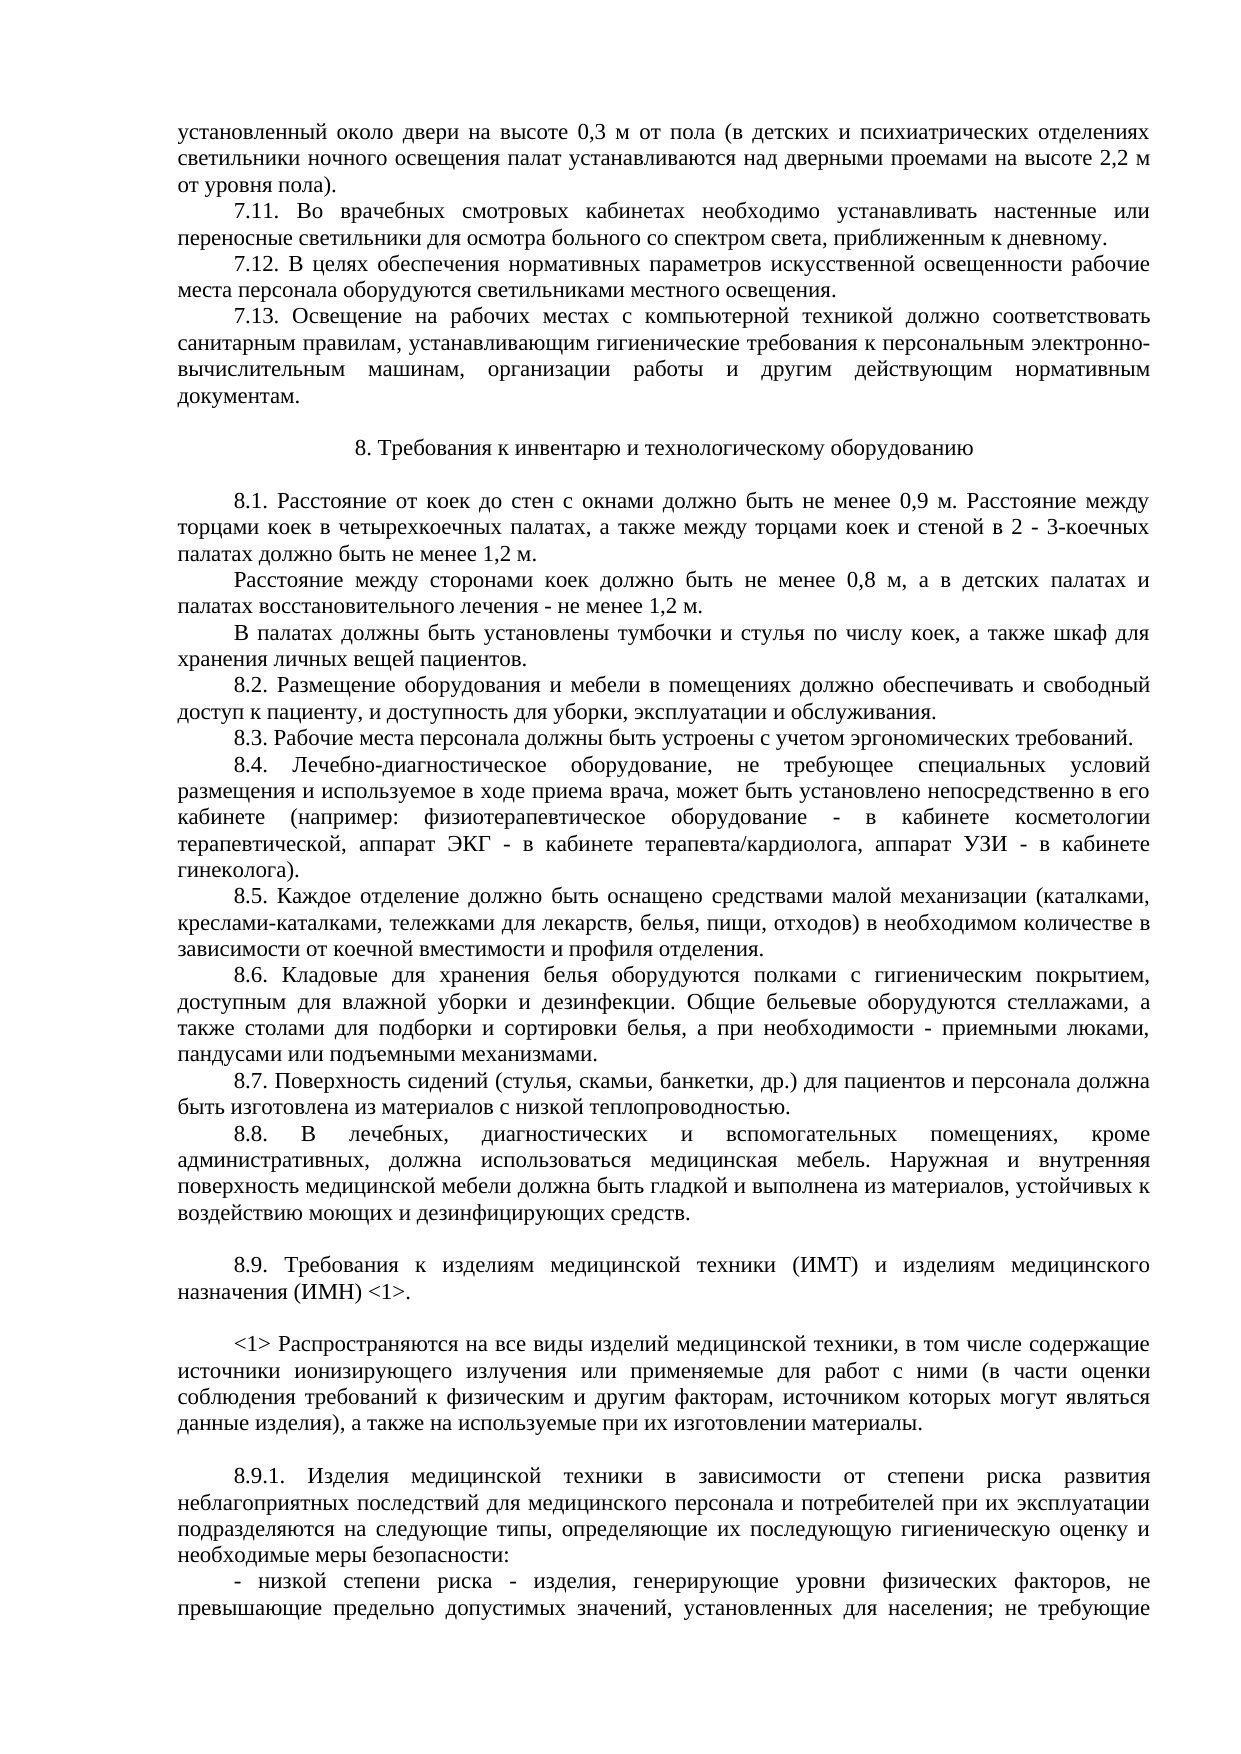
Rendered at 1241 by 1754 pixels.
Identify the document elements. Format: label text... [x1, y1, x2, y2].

text 8.8. В лечебных, диагностических и вспомогательных помещениях, кроме административных, должна использоваться медицинская мебель. Наружная и внутренняя поверхность медицинской мебели должна быть гладкой и выполнена из материалов, устойчивых к воздействию моющих и дезинфицирующих средств. [177, 1119, 1152, 1225]
text 7.13. Освещение на рабочих местах с компьютерной техникой должно соответствовать санитарным правилам, устанавливающим гигиенические требования к персональным электронно-вычислительным машинам, организации работы и другим действующим нормативным документам. [177, 303, 1152, 408]
text 8.1. Расстояние от коек до стен с окнами должно быть не менее 0,9 м. Расстояние между торцами коек в четырехкоечных палатах, а также между торцами коек и стеной в 2 - 3-коечных палатах должно быть не менее 1,2 м. [177, 487, 1152, 566]
text 8. Требования к инвентарю и технологическому оборудованию [177, 434, 1152, 461]
text <1> Распространяются на все виды изделий медицинской техники, в том числе содержащие источники ионизирующего излучения или применяемые для работ с ними (в части оценки соблюдения требований к физическим и другим факторам, источником которых могут являться данные изделия), а также на используемые при их изготовлении материалы. [177, 1330, 1152, 1436]
text 7.12. В целях обеспечения нормативных параметров искусственной освещенности рабочие места персонала оборудуются светильниками местного освещения. [177, 250, 1152, 303]
text 7.11. Во врачебных смотровых кабинетах необходимо устанавливать настенные или переносные светильники для осмотра больного со спектром света, приближенным к дневному. [177, 197, 1152, 250]
text 8.6. Кладовые для хранения белья оборудуются полками с гигиеническим покрытием, доступным для влажной уборки и дезинфекции. Общие бельевые оборудуются стеллажами, а также столами для подборки и сортировки белья, а при необходимости - приемными люками, пандусами или подъемными механизмами. [177, 961, 1152, 1067]
text 8.9.1. Изделия медицинской техники в зависимости от степени риска развития неблагоприятных последствий для медицинского персонала и потребителей при их эксплуатации подразделяются на следующие типы, определяющие их последующую гигиеническую оценку и необходимые меры безопасности: [177, 1462, 1152, 1568]
text 8.5. Каждое отделение должно быть оснащено средствами малой механизации (каталками, креслами-каталками, тележками для лекарств, белья, пищи, отходов) в необходимом количестве в зависимости от коечной вместимости и профиля отделения. [177, 882, 1152, 961]
text 8.7. Поверхность сидений (стулья, скамьи, банкетки, др.) для пациентов и персонала должна быть изготовлена из материалов с низкой теплопроводностью. [177, 1067, 1152, 1119]
text 8.4. Лечебно-диагностическое оборудование, не требующее специальных условий размещения и используемое в ходе приема врача, может быть установлено непосредственно в его кабинете (например: физиотерапевтическое оборудование - в кабинете косметологии терапевтической, аппарат ЭКГ - в кабинете терапевта/кардиолога, аппарат УЗИ - в кабинете гинеколога). [177, 751, 1152, 882]
text 8.3. Рабочие места персонала должны быть устроены с учетом эргономических требований. [177, 724, 1152, 751]
text 8.9. Требования к изделиям медицинской техники (ИМТ) и изделиям медицинского назначения (ИМН) <1>. [177, 1251, 1152, 1304]
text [177, 1568, 1152, 1620]
text Расстояние между сторонами коек должно быть не менее 0,8 м, а в детских палатах и палатах восстановительного лечения - не менее 1,2 м. [177, 566, 1152, 619]
text В палатах должны быть установлены тумбочки и стулья по числу коек, а также шкаф для хранения личных вещей пациентов. [177, 619, 1152, 672]
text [177, 118, 1152, 197]
text 8.2. Размещение оборудования и мебели в помещениях должно обеспечивать и свободный доступ к пациенту, и доступность для уборки, эксплуатации и обслуживания. [177, 672, 1152, 724]
